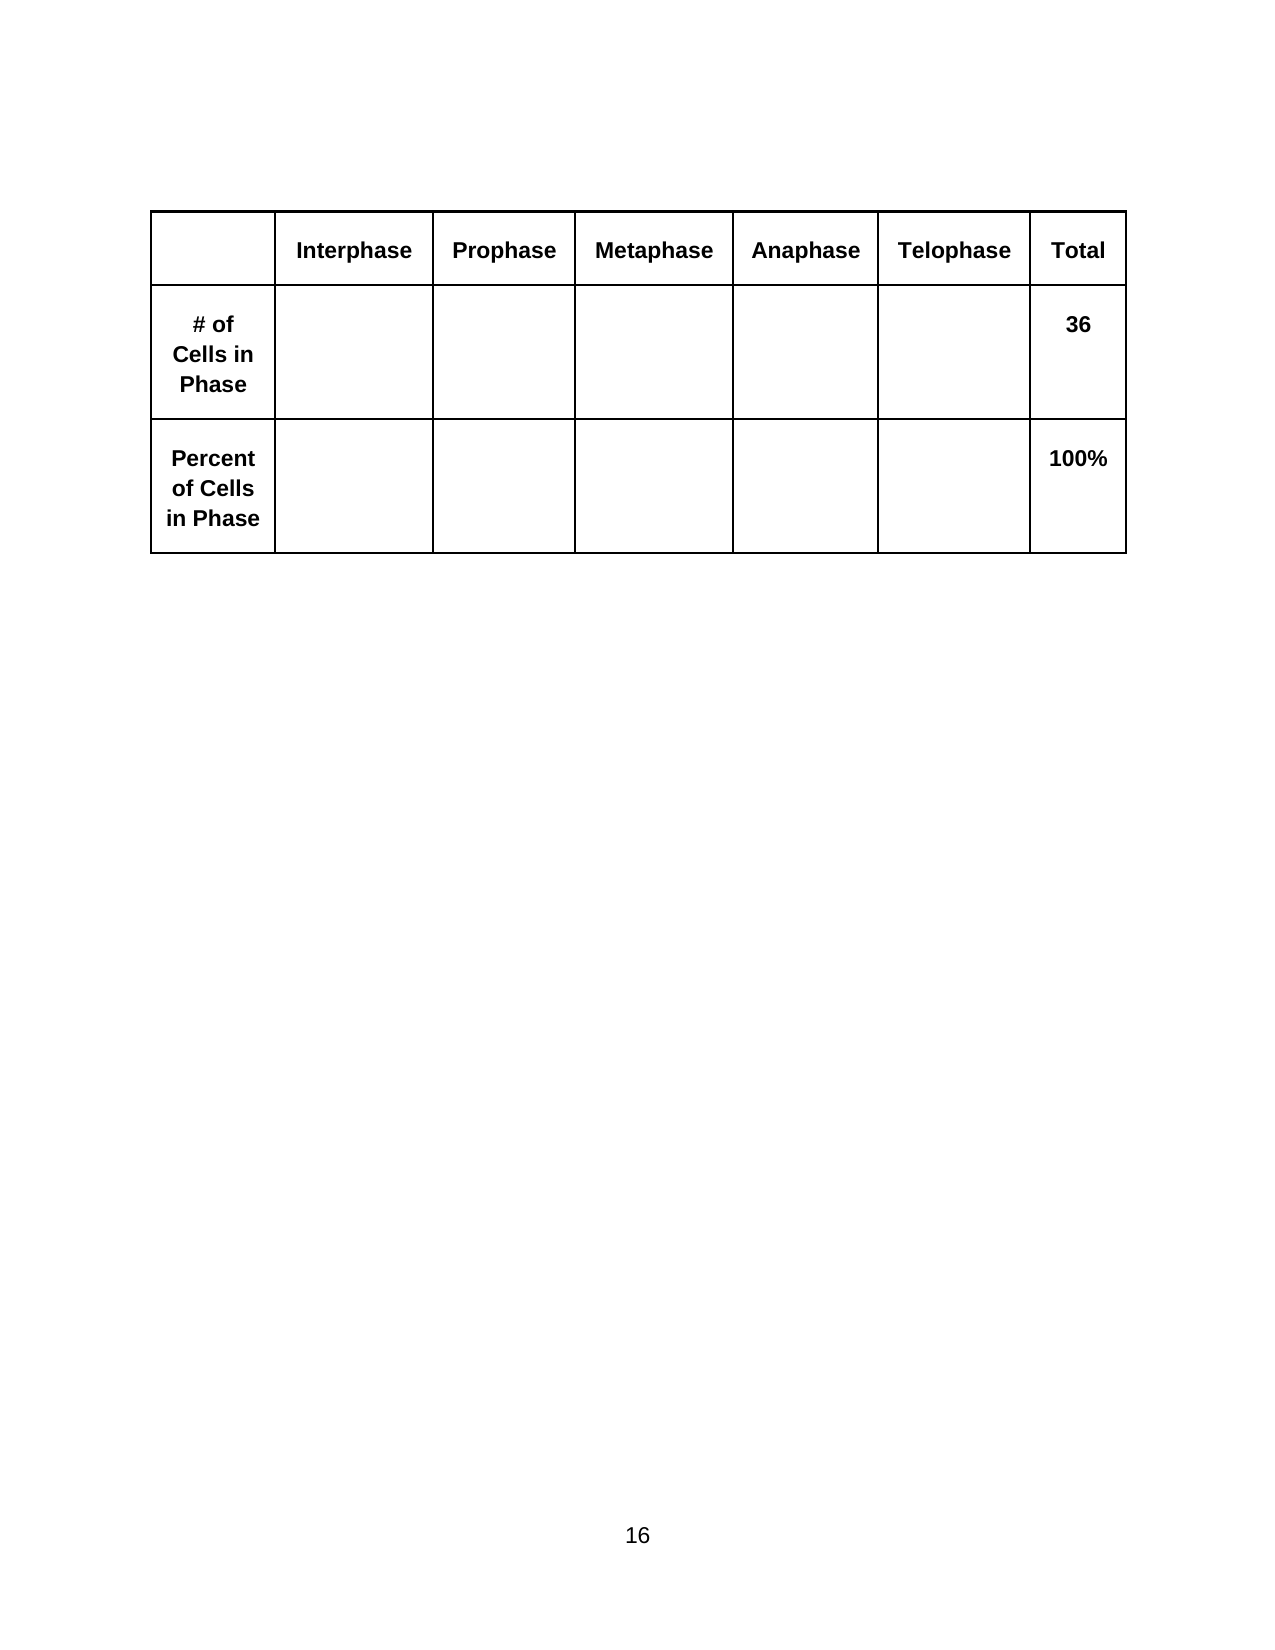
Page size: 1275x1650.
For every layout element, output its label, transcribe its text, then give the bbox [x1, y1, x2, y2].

table_header [152, 213, 274, 284]
table_cell [734, 420, 877, 552]
table_cell [276, 286, 432, 418]
table_cell # of Cells in Phase [152, 286, 274, 418]
table_cell [879, 286, 1029, 418]
table_header Telophase [879, 213, 1029, 284]
table_cell Percent of Cells in Phase [152, 420, 274, 552]
table_cell [276, 420, 432, 552]
table_header Interphase [276, 213, 432, 284]
table_cell [576, 286, 732, 418]
table_cell [434, 286, 574, 418]
table_cell [576, 420, 732, 552]
table_cell [434, 420, 574, 552]
table_cell 100% [1031, 420, 1125, 552]
table_header Total [1031, 213, 1125, 284]
table_header Metaphase [576, 213, 732, 284]
table_cell [734, 286, 877, 418]
table_cell 36 [1031, 286, 1125, 418]
table_header Anaphase [734, 213, 877, 284]
table_cell [879, 420, 1029, 552]
table_header Prophase [434, 213, 574, 284]
